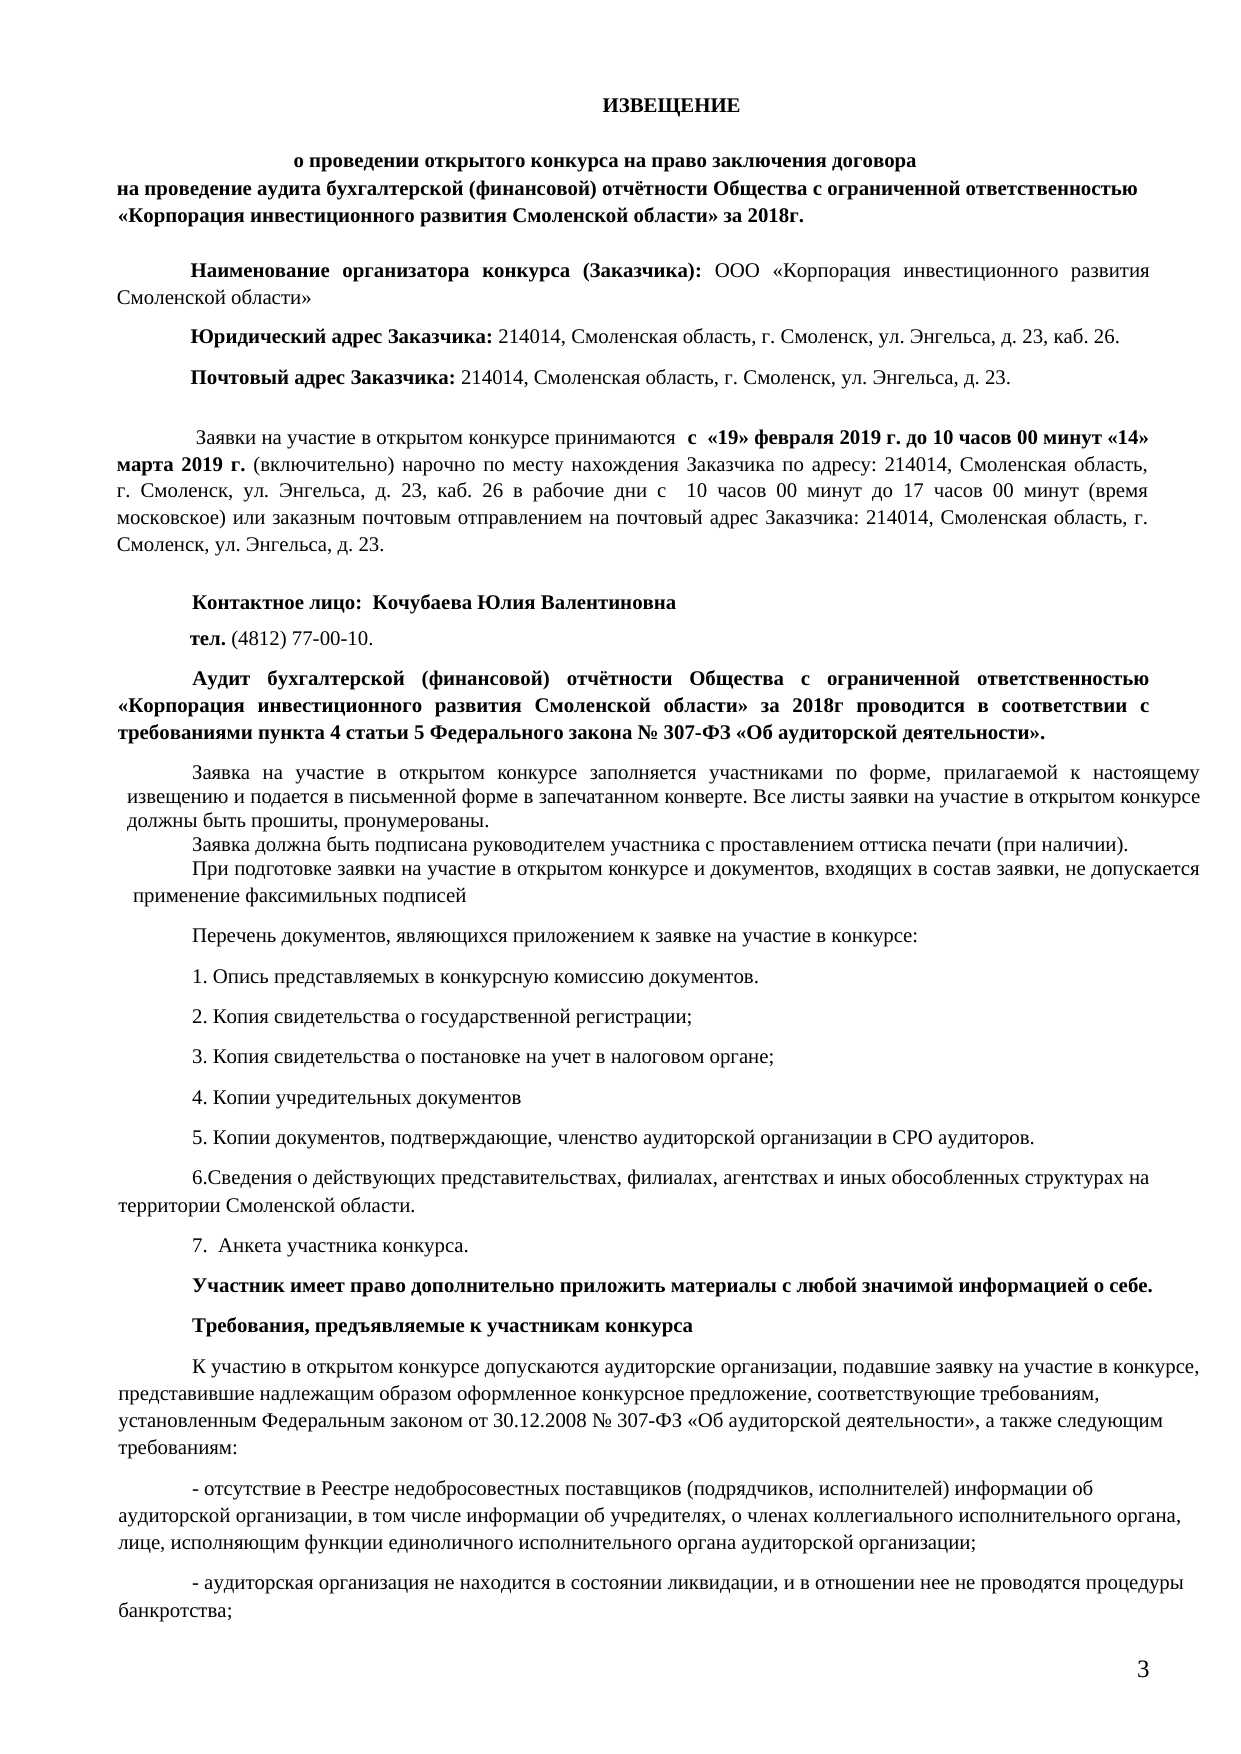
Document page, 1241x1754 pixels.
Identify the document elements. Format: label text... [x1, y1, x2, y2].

text 4. Копии учредительных документов [118, 1085, 1201, 1109]
text При подготовке заявки на участие в открытом конкурсе и документов, входящих в состав заявки, не допускается применение факсимильных подписей [133, 856, 1201, 907]
text Перечень документов, являющихся приложением к заявке на участие в конкурсе: [118, 923, 1201, 947]
text 7. Анкета участника конкурса. [118, 1233, 1201, 1257]
text Заявка должна быть подписана руководителем участника с проставлением оттиска печати (при наличии). [127, 832, 1201, 856]
text тел. (4812) 77-00-10. [117, 626, 1150, 650]
text о проведении открытого конкурса на право заключения договора [293, 148, 1201, 172]
text - аудиторская организация не находится в состоянии ликвидации, и в отношении нее не проводятся процедуры банкротства; [118, 1570, 1201, 1622]
text 5. Копии документов, подтверждающие, членство аудиторской организации в СРО аудиторов. [118, 1125, 1201, 1149]
text Заявка на участие в открытом конкурсе заполняется участниками по форме, прилагаемой к настоящему извещению и подается в письменной форме в запечатанном конверте. Все листы заявки на участие в открытом конкурсе должны быть прошиты, пронумерованы. [127, 760, 1201, 832]
text на проведение аудита бухгалтерской (финансовой) отчётности Общества с ограниченной ответственностью «Корпорация инвестиционного развития Смоленской области» за 2018г. [117, 176, 1201, 227]
text Почтовый адрес Заказчика: 214014, Смоленская область, г. Смоленск, ул. Энгельса, д. 23. [117, 364, 1150, 389]
text Контактное лицо: Кочубаева Юлия Валентиновна [192, 590, 1201, 614]
text 1. Опись представляемых в конкурсную комиссию документов. [118, 964, 1201, 988]
text 2. Копия свидетельства о государственной регистрации; [118, 1004, 1201, 1028]
text 3. Копия свидетельства о постановке на учет в налоговом органе; [118, 1044, 1201, 1068]
text Требования, предъявляемые к участникам конкурса [118, 1313, 1201, 1337]
text К участию в открытом конкурсе допускаются аудиторские организации, подавшие заявку на участие в конкурсе, представившие надлежащим образом оформленное конкурсное предложение, соответствующие требованиям, установленным Федеральным законом от 30.12.2008 № 307-ФЗ «Об аудиторской деятельности», а также следующим требованиям: [118, 1354, 1201, 1459]
subtitle ИЗВЕЩЕНИЕ [117, 93, 1226, 117]
text - отсутствие в Реестре недобросовестных поставщиков (подрядчиков, исполнителей) информации об аудиторской организации, в том числе информации об учредителях, о членах коллегиального исполнительного органа, лице, исполняющим функции единоличного исполнительного органа аудиторской организации; [118, 1476, 1201, 1554]
text Наименование организатора конкурса (Заказчика): ООО «Корпорация инвестиционного развития Смоленской области» [117, 258, 1150, 309]
text Заявки на участие в открытом конкурсе принимаются с «19» февраля 2019 г. до 10 часов 00 минут «14» марта 2019 г. (включительно) нарочно по месту нахождения Заказчика по адресу: 214014, Смоленская область, г. Смоленск, ул. Энгельса, д. 23, каб. 26 в рабочие дни с 10 часов 00 минут до 17 часов 00 минут (время московское) или заказным почтовым отправлением на почтовый адрес Заказчика: 214014, Смоленская область, г. Смоленск, ул. Энгельса, д. 23. [117, 425, 1150, 556]
text Аудит бухгалтерской (финансовой) отчётности Общества с ограниченной ответственностью «Корпорация инвестиционного развития Смоленской области» за 2018г проводится в соответствии с требованиями пункта 4 статьи 5 Федерального закона № 307-ФЗ «Об аудиторской деятельности». [117, 666, 1150, 744]
text Юридический адрес Заказчика: 214014, Смоленская область, г. Смоленск, ул. Энгельса, д. 23, каб. 26. [117, 324, 1150, 348]
text Участник имеет право дополнительно приложить материалы с любой значимой информацией о себе. [118, 1273, 1201, 1297]
text 6.Сведения о действующих представительствах, филиалах, агентствах и иных обособленных структурах на территории Смоленской области. [118, 1165, 1201, 1217]
